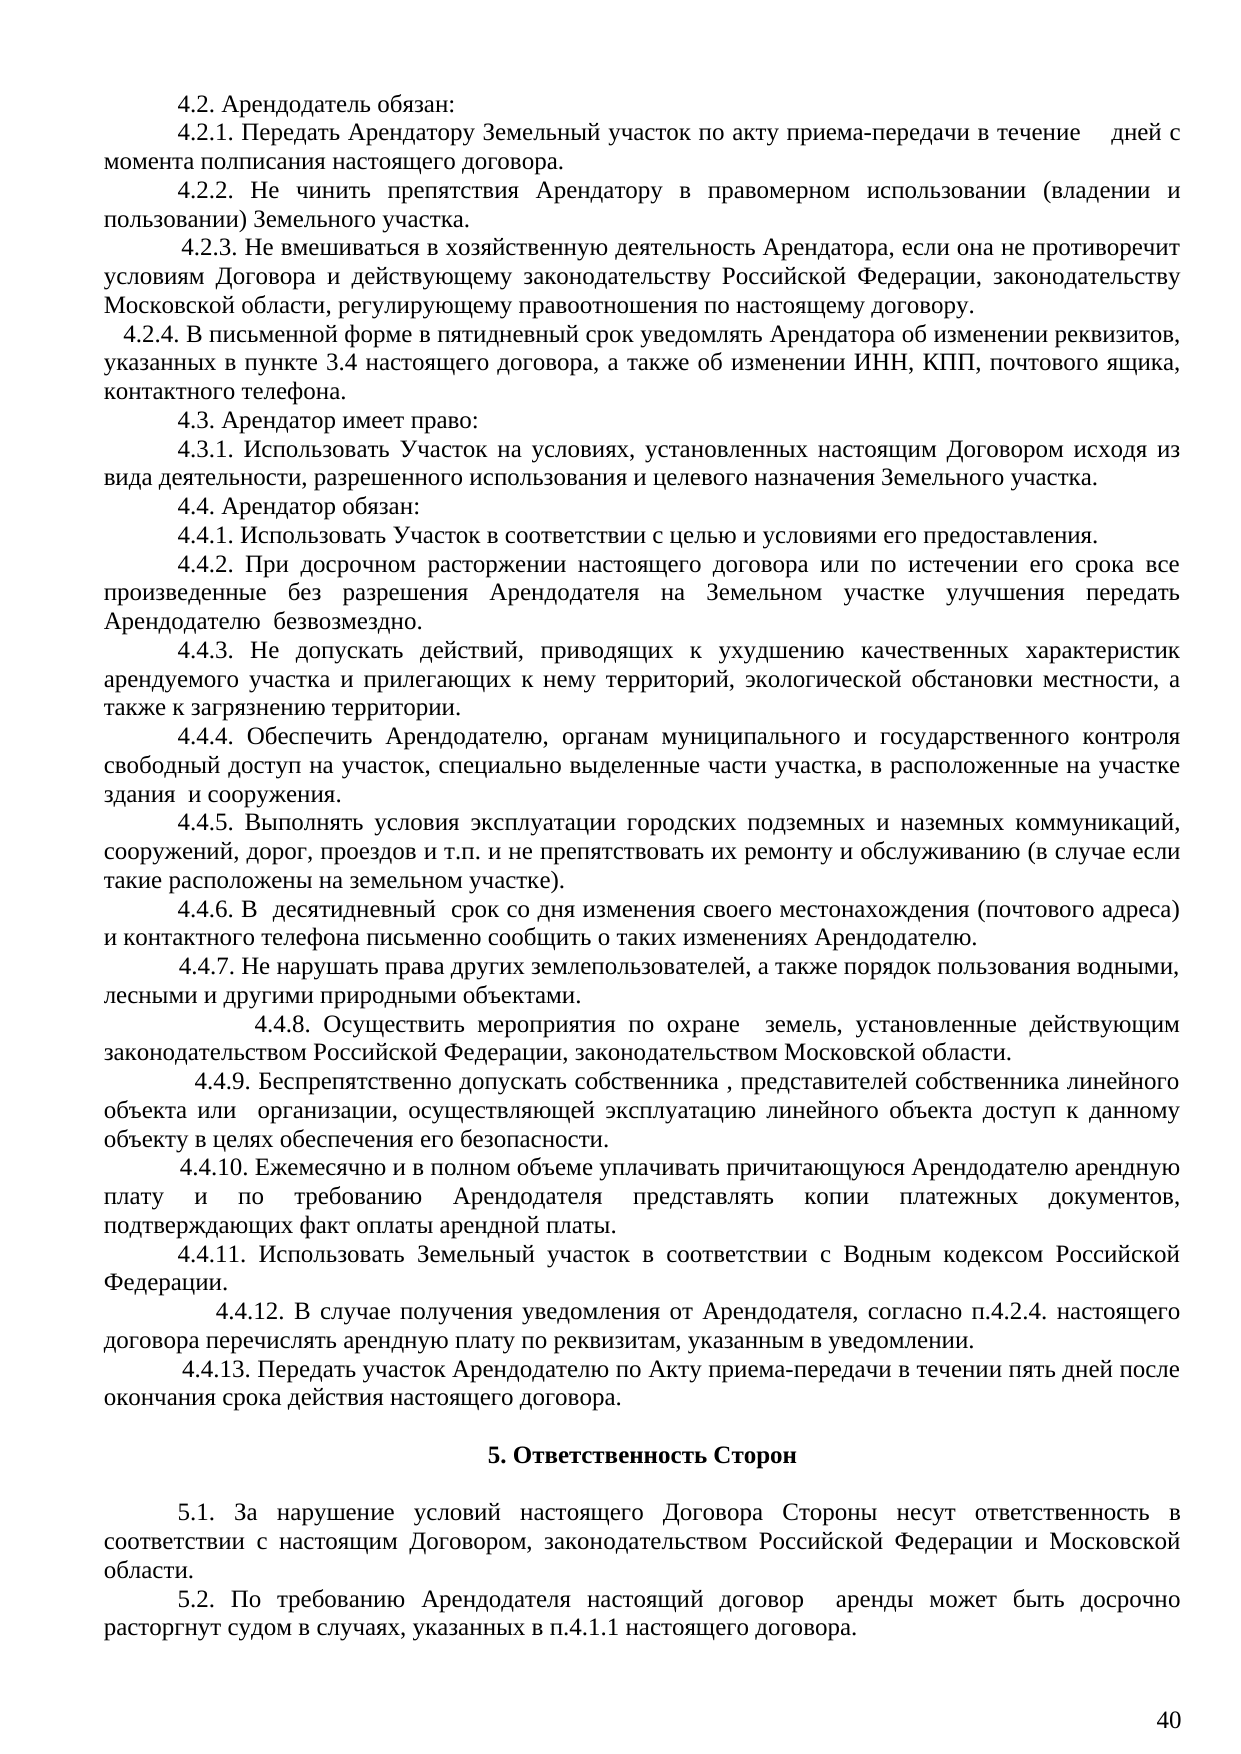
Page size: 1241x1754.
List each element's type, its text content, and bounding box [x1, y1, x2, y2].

text 4.4.2. При досрочном расторжении настоящего договора или по истечении его срока все произведенные без разрешения Арендодателя на Земельном участке улучшения передать Арендодателю безвозмездно. [103, 549, 1181, 635]
text 4.2.2. Не чинить препятствия Арендатору в правомерном использовании (владении и пользовании) Земельного участка. [103, 175, 1181, 232]
text 4.4.1. Использовать Участок в соответствии с целью и условиями его предоставления. [103, 520, 1181, 549]
text 4.2.3. Не вмешиваться в хозяйственную деятельность Арендатора, если она не противоречит условиям Договора и действующему законодательству Российской Федерации, законодательству Московской области, регулирующему правоотношения по настоящему договору. [103, 232, 1181, 319]
text 4.2.4. В письменной форме в пятидневный срок уведомлять Арендатора об изменении реквизитов, указанных в пункте 3.4 настоящего договора, а также об изменении ИНН, КПП, почтового ящика, контактного телефона. [103, 319, 1181, 405]
text 4.4.12. В случае получения уведомления от Арендодателя, согласно п.4.2.4. настоящего договора перечислять арендную плату по реквизитам, указанным в уведомлении. [103, 1296, 1181, 1354]
text 5.2. По требованию Арендодателя настоящий договор аренды может быть досрочно расторгнут судом в случаях, указанных в п.4.1.1 настоящего договора. [103, 1584, 1181, 1641]
text 4.4.13. Передать участок Арендодателю по Акту приема-передачи в течении пять дней после окончания срока действия настоящего договора. [103, 1354, 1181, 1411]
text 5. Ответственность Сторон [103, 1440, 1181, 1469]
text 4.2.1. Передать Арендатору Земельный участок по акту приема-передачи в течение дней с момента полписания настоящего договора. [103, 117, 1181, 175]
text 4.3. Арендатор имеет право: [103, 405, 1181, 434]
text 4.4.7. Не нарушать права других землепользователей, а также порядок пользования водными, лесными и другими природными объектами. [103, 951, 1181, 1009]
text 4.4.8. Осуществить мероприятия по охране земель, установленные действующим законодательством Российской Федерации, законодательством Московской области. [103, 1009, 1181, 1066]
text 4.4.5. Выполнять условия эксплуатации городских подземных и наземных коммуникаций, сооружений, дорог, проездов и т.п. и не препятствовать их ремонту и обслуживанию (в случае если такие расположены на земельном участке). [103, 807, 1181, 894]
text 4.3.1. Использовать Участок на условиях, установленных настоящим Договором исходя из вида деятельности, разрешенного использования и целевого назначения Земельного участка. [103, 434, 1181, 491]
text 4.4. Арендатор обязан: [103, 491, 1181, 520]
text 5.1. За нарушение условий настоящего Договора Стороны несут ответственность в соответствии с настоящим Договором, законодательством Российской Федерации и Московской области. [103, 1497, 1181, 1584]
text 4.4.11. Использовать Земельный участок в соответствии с Водным кодексом Российской Федерации. [103, 1239, 1181, 1296]
text 4.4.3. Не допускать действий, приводящих к ухудшению качественных характеристик арендуемого участка и прилегающих к нему территорий, экологической обстановки местности, а также к загрязнению территории. [103, 635, 1181, 721]
text 4.2. Арендодатель обязан: [103, 89, 1181, 117]
text 4.4.10. Ежемесячно и в полном объеме уплачивать причитающуюся Арендодателю арендную плату и по требованию Арендодателя представлять копии платежных документов, подтверждающих факт оплаты арендной платы. [103, 1152, 1181, 1239]
text 4.4.4. Обеспечить Арендодателю, органам муниципального и государственного контроля свободный доступ на участок, специально выделенные части участка, в расположенные на участке здания и сооружения. [103, 721, 1181, 807]
text 4.4.9. Беспрепятственно допускать собственника , представителей собственника линейного объекта или организации, осуществляющей эксплуатацию линейного объекта доступ к данному объекту в целях обеспечения его безопасности. [103, 1066, 1181, 1152]
text 4.4.6. В десятидневный срок со дня изменения своего местонахождения (почтового адреса) и контактного телефона письменно сообщить о таких изменениях Арендодателю. [103, 894, 1181, 951]
